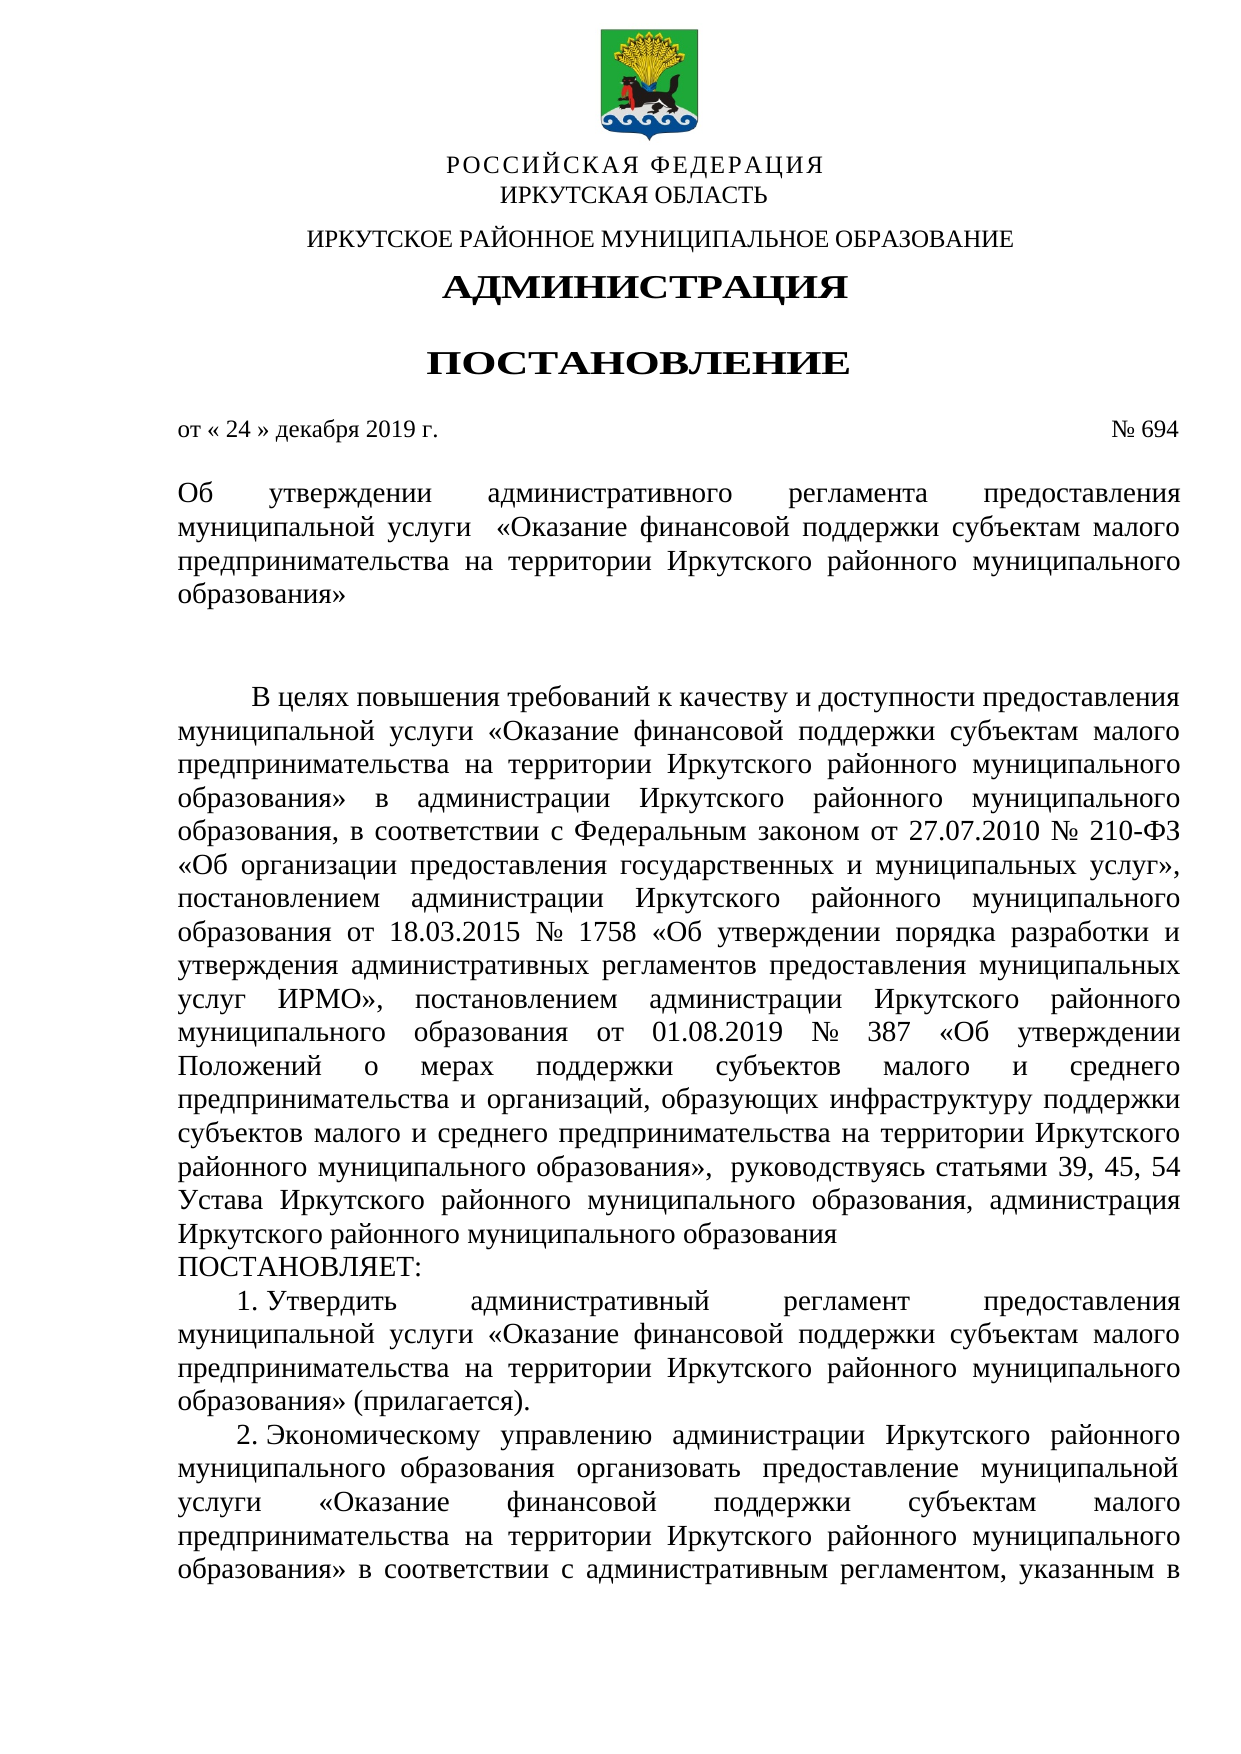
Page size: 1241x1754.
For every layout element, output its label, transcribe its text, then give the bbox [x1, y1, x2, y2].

text ИРКУТСКОЕ РАЙОННОЕ МУНИЦИПАЛЬНОЕ ОБРАЗОВАНИЕ [0, 224, 1181, 252]
text АДМИНИСТРАЦИЯ [0, 267, 1181, 305]
text РОССИЙСКАЯ ФЕДЕРАЦИЯ [0, 147, 1181, 181]
text ПОСТАНОВЛЯЕТ: [177, 1249, 1181, 1283]
text ИРКУТСКАЯ ОБЛАСТЬ [0, 181, 1181, 209]
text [177, 1484, 1181, 1585]
text от « 24 » декабря 2019 г. № 694 [177, 414, 1181, 443]
list Экономическому управлению администрации Иркутского районного муниципального образования организовать предоставление муниципальной [177, 1417, 1181, 1484]
text В целях повышения требований к качеству и доступности предоставления муниципальной услуги «Оказание финансовой поддержки субъектам малого предпринимательства на территории Иркутского районного муниципального образования» в администрации Иркутского районного муниципального образования, в соответствии с Федеральным законом от 27.07.2010 № 210-ФЗ «Об организации предоставления государственных и муниципальных услуг», постановлением администрации Иркутского районного муниципального образования от 18.03.2015 № 1758 «Об утверждении порядка разработки и утверждения административных регламентов предоставления муниципальных услуг ИРМО», постановлением администрации Иркутского районного муниципального образования от 01.08.2019 № 387 «Об утверждении Положений о мерах поддержки субъектов малого и среднего предпринимательства и организаций, образующих инфраструктуру поддержки субъектов малого и среднего предпринимательства на территории Иркутского районного муниципального образования»,, руководствуясь статьями 39, 45, 54 Устава Иркутского районного муниципального образования, администрация Иркутского районного муниципального образования [177, 679, 1181, 1249]
text Об утверждении административного регламента предоставления муниципальной услуги «Оказание финансовой поддержки субъектам малого предпринимательства на территории Иркутского районного муниципального образования» [177, 476, 1181, 610]
picture [595, 23, 703, 147]
list Утвердить административный регламент предоставления муниципальной услуги «Оказание финансовой поддержки субъектам малого предпринимательства на территории Иркутского районного муниципального образования» (прилагается). [177, 1283, 1181, 1417]
text ПОСТАНОВЛЕНИЕ [0, 343, 1181, 381]
